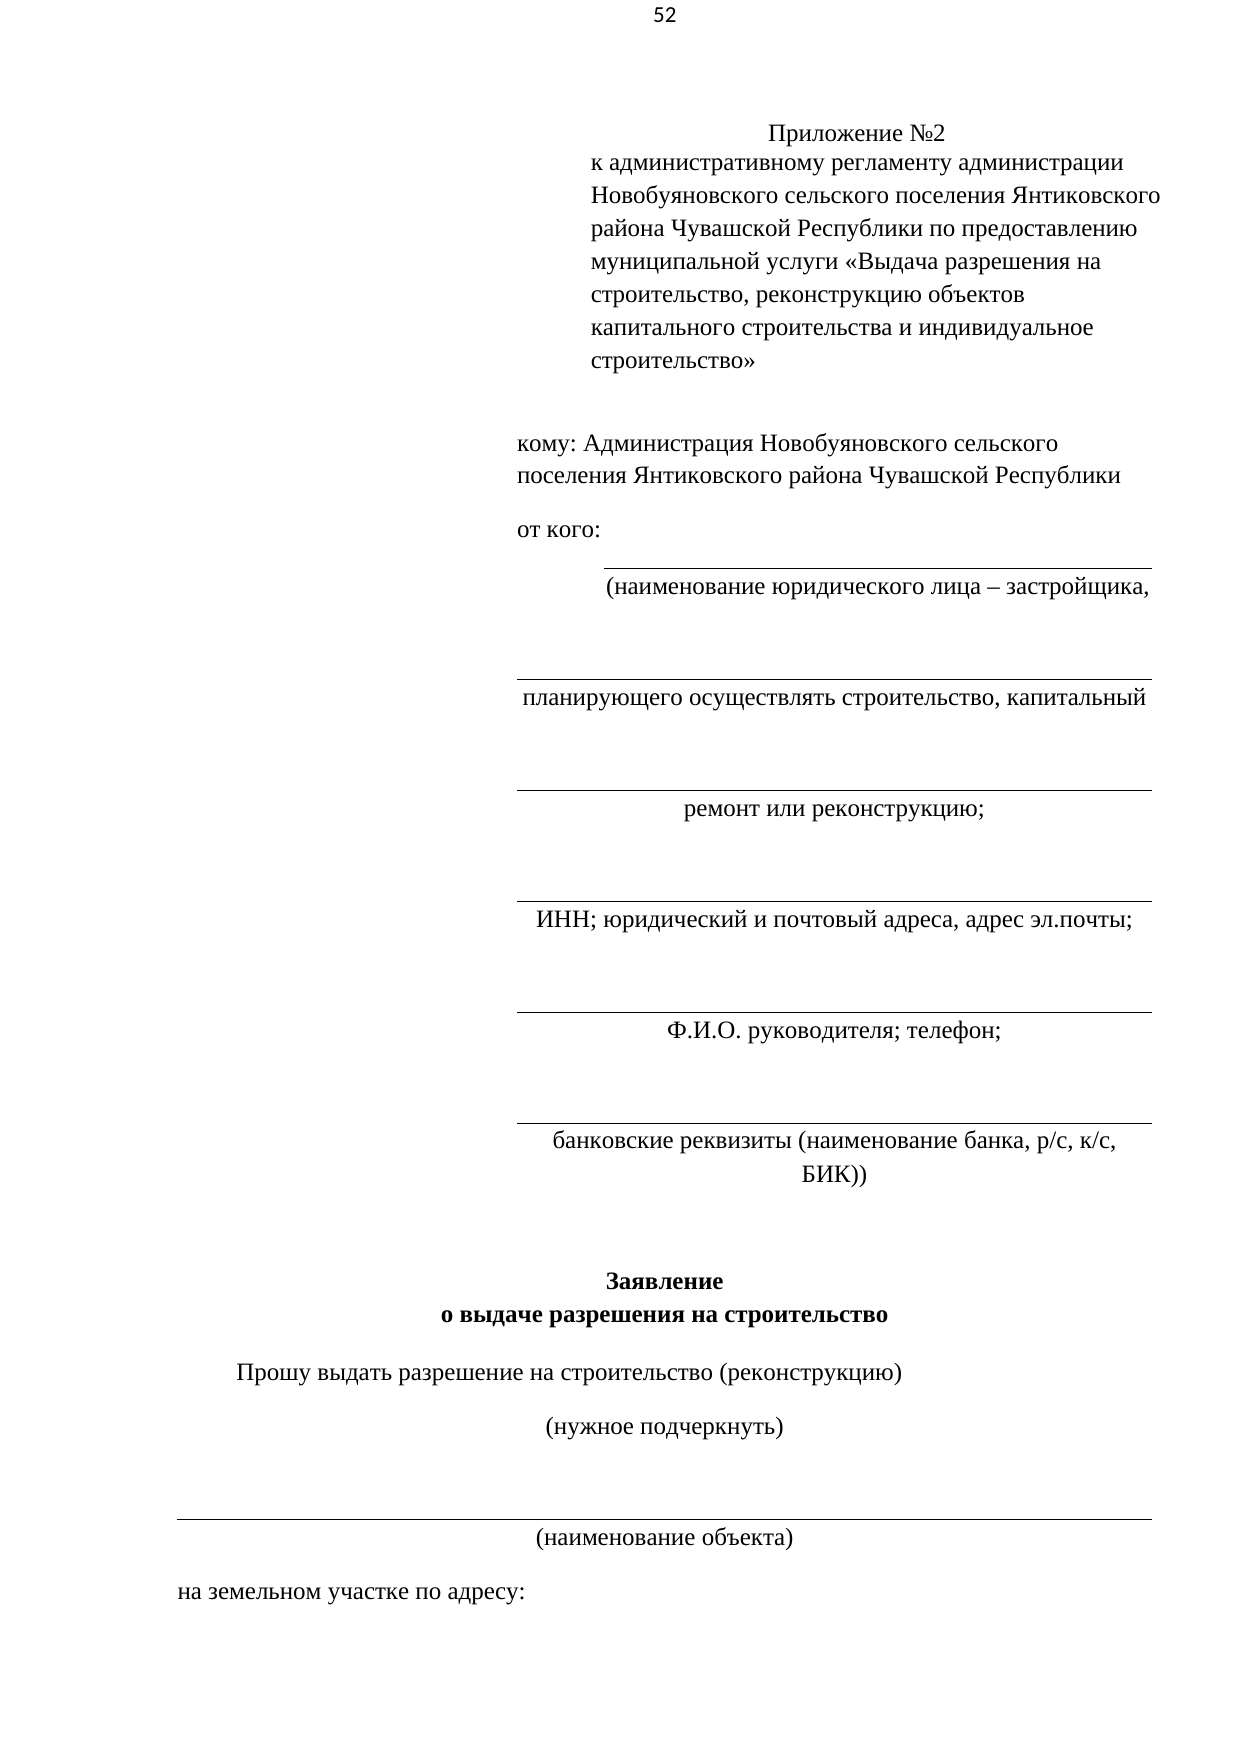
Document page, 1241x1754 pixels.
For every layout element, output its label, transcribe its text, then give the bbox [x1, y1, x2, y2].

text Прошу выдать разрешение на строительство (реконструкцию) [177, 1357, 1152, 1386]
text Приложение №2 [768, 118, 1152, 147]
text на земельном участке по адресу: [177, 1576, 1152, 1605]
text к административному регламенту администрации Новобуяновского сельского поселения Янтиковского района Чувашской Республики по предоставлению муниципальной услуги «Выдача разрешения на строительство, реконструкцию объектов капитального строительства и индивидуальное строительство» [591, 147, 1175, 374]
text банковские реквизиты (наименование банка, р/с, к/с, БИК)) [517, 1124, 1152, 1187]
text ремонт или реконструкцию; [517, 791, 1152, 822]
text (наименование объекта) [177, 1520, 1152, 1551]
text планирующего осуществлять строительство, капитальный [517, 680, 1152, 711]
text от кого: [517, 514, 1152, 543]
text кому: Администрация Новобуяновского сельского поселения Янтиковского района Чувашской Республики [517, 428, 1152, 489]
text Ф.И.О. руководителя; телефон; [517, 1013, 1152, 1043]
text Заявление о выдаче разрешения на строительство [177, 1266, 1152, 1328]
text (нужное подчеркнуть) [177, 1411, 1152, 1440]
text ИНН; юридический и почтовый адреса, адрес эл.почты; [517, 902, 1152, 933]
text (наименование юридического лица – застройщика, [604, 569, 1152, 600]
